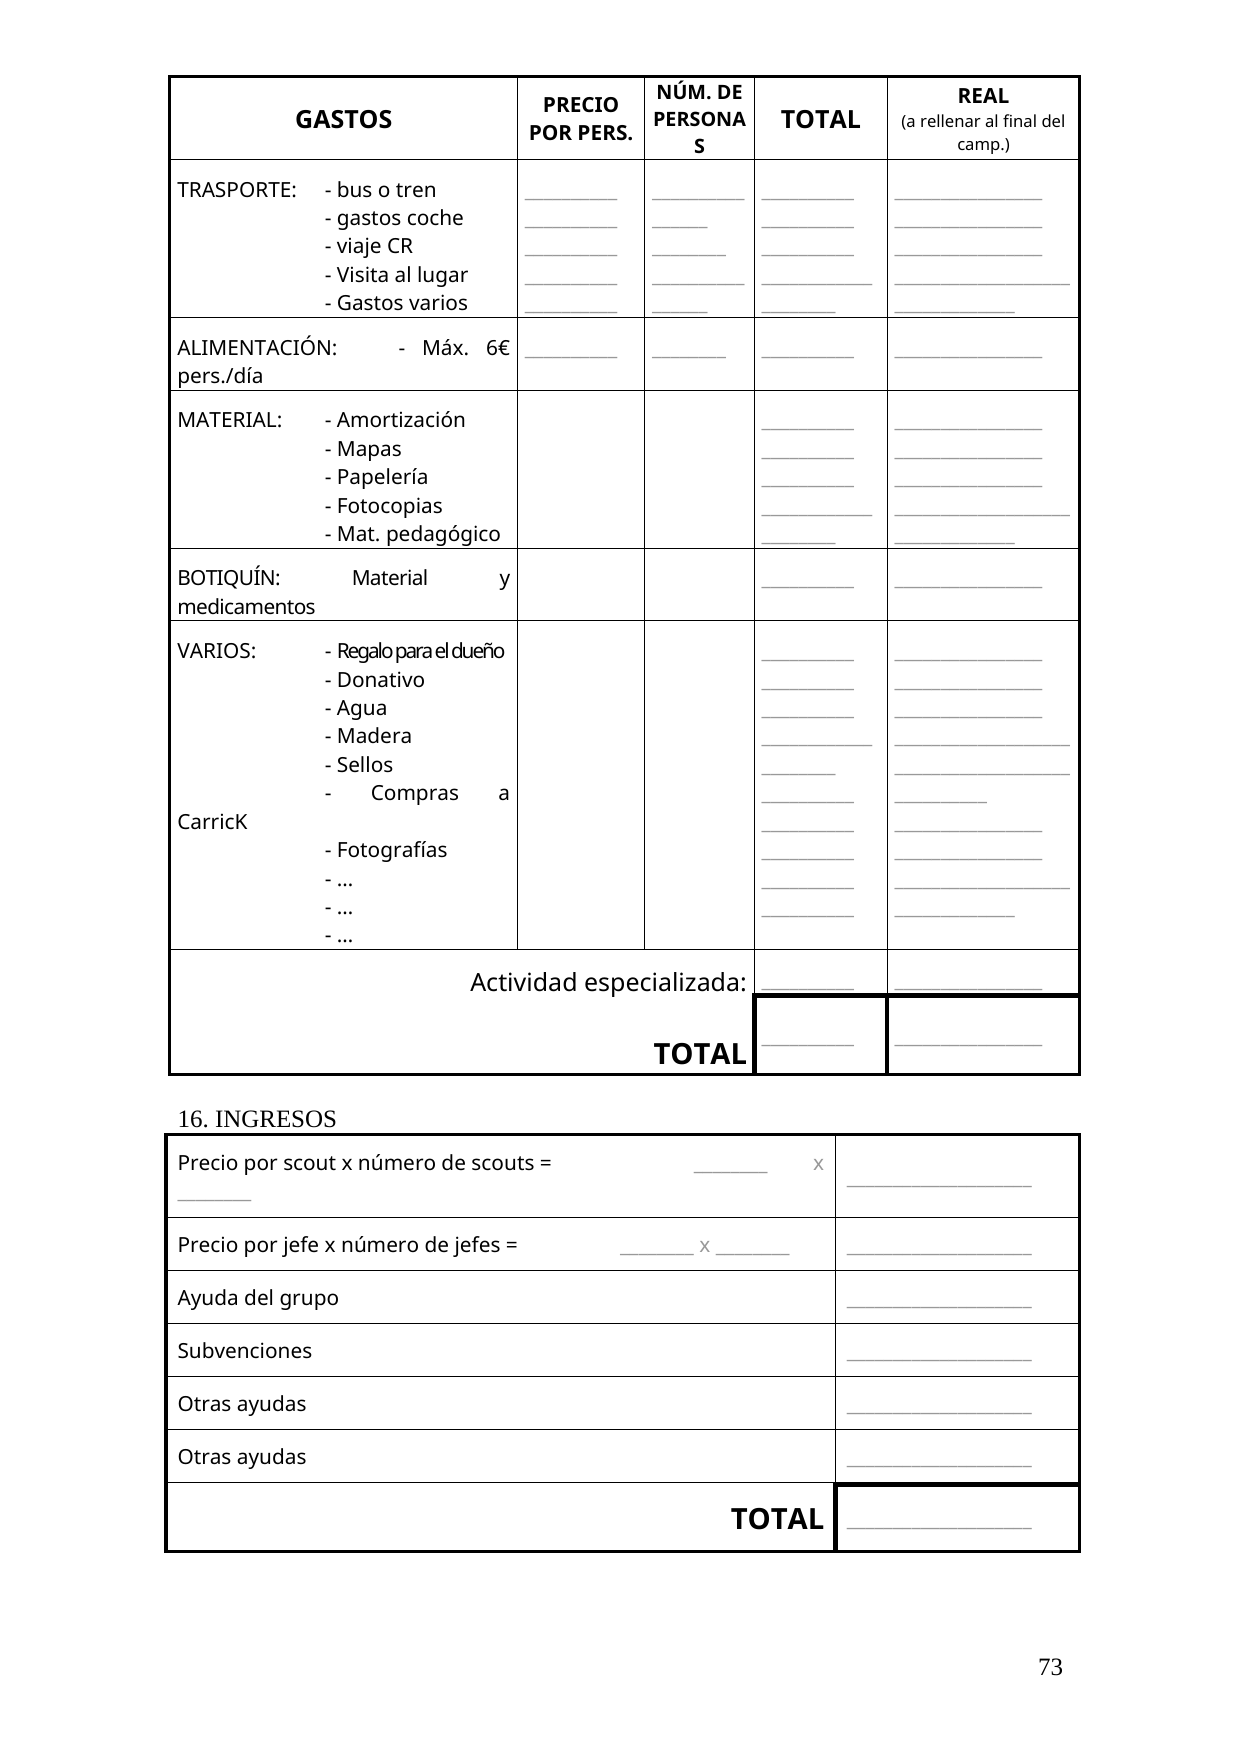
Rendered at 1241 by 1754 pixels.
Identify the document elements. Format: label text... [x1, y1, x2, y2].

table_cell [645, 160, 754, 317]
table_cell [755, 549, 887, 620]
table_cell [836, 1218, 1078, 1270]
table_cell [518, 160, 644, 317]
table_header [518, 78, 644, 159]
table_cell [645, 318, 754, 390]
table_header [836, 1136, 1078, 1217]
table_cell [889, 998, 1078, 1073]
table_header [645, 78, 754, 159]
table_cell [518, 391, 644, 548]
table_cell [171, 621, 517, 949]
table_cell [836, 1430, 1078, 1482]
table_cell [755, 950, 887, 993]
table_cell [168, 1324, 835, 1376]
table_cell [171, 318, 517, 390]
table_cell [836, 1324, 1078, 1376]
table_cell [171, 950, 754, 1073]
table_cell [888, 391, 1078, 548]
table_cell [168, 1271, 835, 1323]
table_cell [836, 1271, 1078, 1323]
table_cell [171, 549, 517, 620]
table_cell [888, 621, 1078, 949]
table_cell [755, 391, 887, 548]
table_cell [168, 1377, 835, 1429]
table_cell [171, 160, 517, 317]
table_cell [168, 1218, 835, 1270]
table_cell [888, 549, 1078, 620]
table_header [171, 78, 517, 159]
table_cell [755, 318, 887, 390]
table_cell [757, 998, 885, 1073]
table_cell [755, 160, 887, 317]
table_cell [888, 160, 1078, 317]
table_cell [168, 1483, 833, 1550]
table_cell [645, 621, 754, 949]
text 16. INGRESOS [177, 1104, 1063, 1133]
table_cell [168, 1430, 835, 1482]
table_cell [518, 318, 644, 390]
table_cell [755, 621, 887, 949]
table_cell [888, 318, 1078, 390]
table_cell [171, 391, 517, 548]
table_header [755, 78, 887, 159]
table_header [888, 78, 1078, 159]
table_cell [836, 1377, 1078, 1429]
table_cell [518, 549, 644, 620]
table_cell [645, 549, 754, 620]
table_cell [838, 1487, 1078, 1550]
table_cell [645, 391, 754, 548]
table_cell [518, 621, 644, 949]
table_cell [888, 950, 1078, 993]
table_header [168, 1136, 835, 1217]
